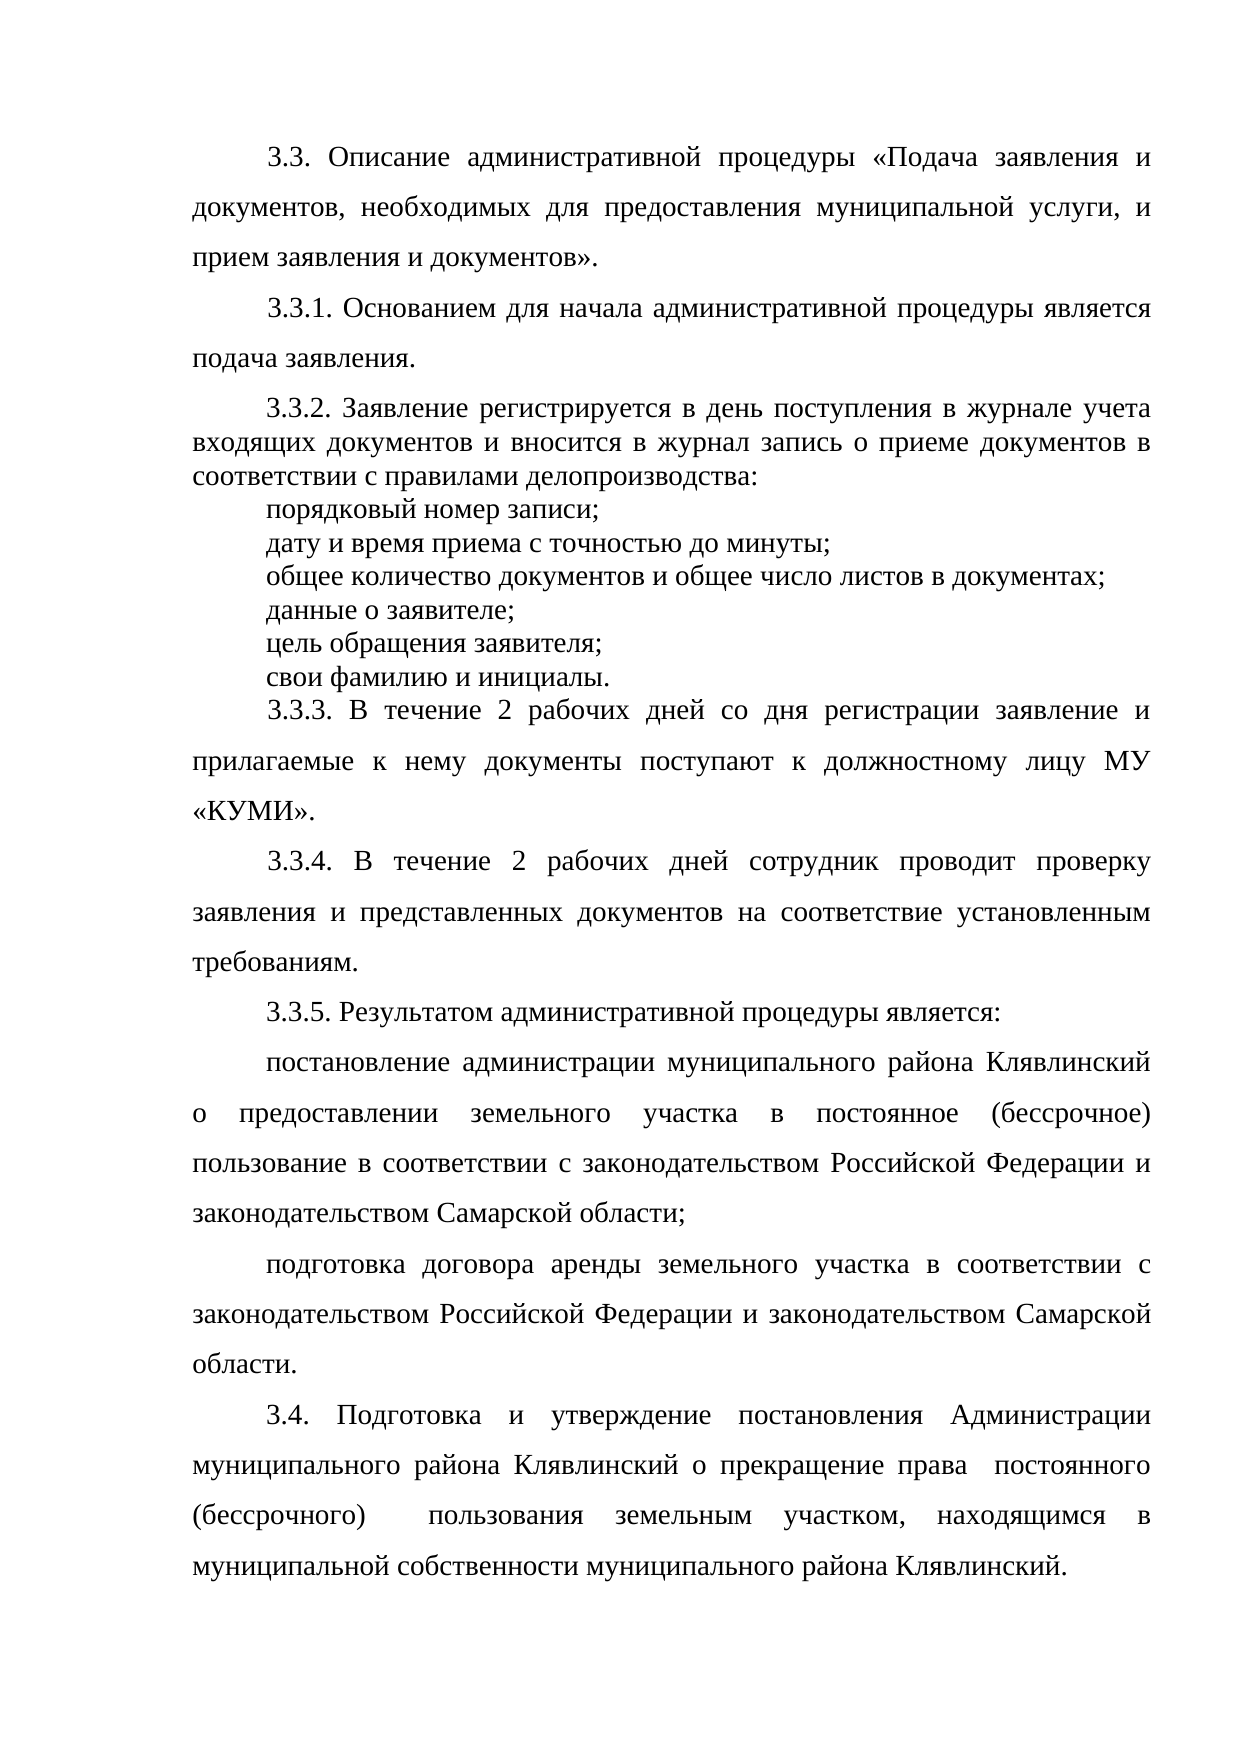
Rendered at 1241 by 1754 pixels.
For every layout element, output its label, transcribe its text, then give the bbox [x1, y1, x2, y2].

text 3.3.3. В течение 2 рабочих дней со дня регистрации заявление и прилагаемые к нему документы поступают к должностному лицу МУ «КУМИ». [192, 692, 1152, 827]
text 3.4. Подготовка и утверждение постановления Администрации муниципального района Клявлинский о прекращение права постоянного (бессрочного) пользования земельным участком, находящимся в муниципальной собственности муниципального района Клявлинский. [192, 1397, 1152, 1581]
text данные о заявителе; [192, 592, 1152, 625]
text 3.3.4. В течение 2 рабочих дней сотрудник проводит проверку заявления и представленных документов на соответствие установленным требованиям. [192, 843, 1152, 977]
text общее количество документов и общее число листов в документах; [192, 558, 1152, 592]
text 3.3. Описание административной процедуры «Подача заявления и документов, необходимых для предоставления муниципальной услуги, и прием заявления и документов». [192, 139, 1152, 273]
text 3.3.5. Результатом административной процедуры является: [192, 994, 1152, 1028]
text дату и время приема с точностью до минуты; [192, 525, 1152, 558]
text 3.3.2. Заявление регистрируется в день поступления в журнале учета входящих документов и вносится в журнал запись о приеме документов в соответствии с правилами делопроизводства: [192, 391, 1152, 491]
text порядковый номер записи; [192, 491, 1152, 525]
text цель обращения заявителя; [192, 625, 1152, 659]
text свои фамилию и инициалы. [192, 659, 1152, 692]
text 3.3.1. Основанием для начала административной процедуры является подача заявления. [192, 290, 1152, 374]
text подготовка договора аренды земельного участка в соответствии с законодательством Российской Федерации и законодательством Самарской области. [192, 1246, 1152, 1380]
text постановление администрации муниципального района Клявлинский о предоставлении земельного участка в постоянное (бессрочное) пользование в соответствии с законодательством Российской Федерации и законодательством Самарской области; [192, 1044, 1152, 1229]
